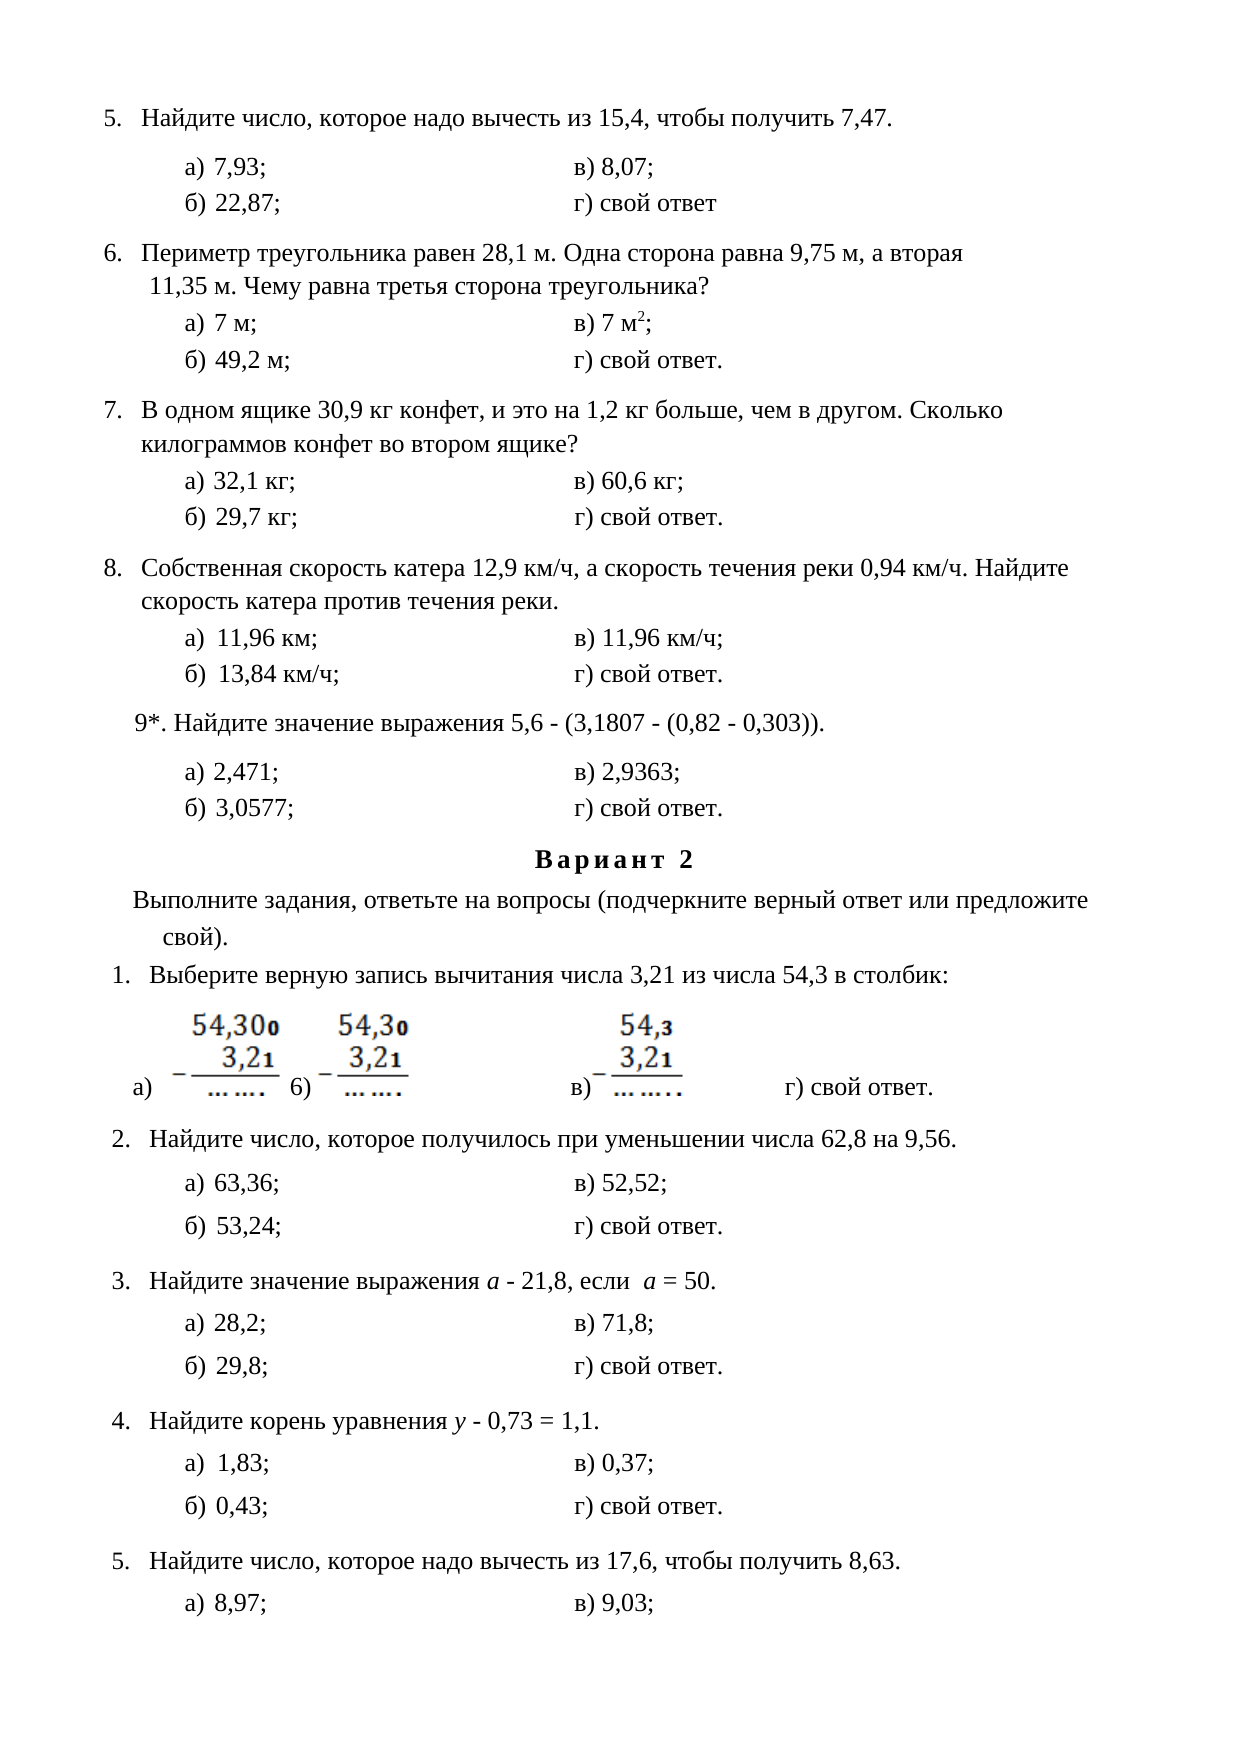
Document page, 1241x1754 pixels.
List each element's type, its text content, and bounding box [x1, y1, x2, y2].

list Собственная скорость катера 12,9 км/ч, а скорость течения реки 0,94 км/ч. Найдите скорость катера против течения реки. [103, 550, 1108, 616]
list В одном ящике 30,9 кг конфет, и это на 1,2 кг больше, чем в другом. Сколько килограммов конфет во втором ящике? [103, 392, 1108, 459]
text а) 1,83; в) 0,37; [184, 1447, 1152, 1477]
text Вариант 2 [76, 828, 1152, 879]
text а) 2,471; в) 2,9363; [184, 756, 1152, 786]
list Выберите верную запись вычитания числа 3,21 из числа 54,3 в столбик: [111, 959, 1108, 989]
text а) 8,97; в) 9,03; [184, 1587, 1152, 1617]
list 11,35 м. Чему равна третья сторона треугольника? [149, 268, 1108, 301]
text б) 49,2 м; г) свой ответ. [184, 344, 1152, 374]
text б) 29,7 кг; г) свой ответ. [184, 501, 1152, 531]
text а) 7 м; в) 7 м2; [184, 307, 1152, 337]
list Найдите число, которое надо вычесть из 17,6, чтобы получить 8,63. [111, 1545, 1152, 1575]
list Найдите корень уравнения у - 0,73 = 1,1. [111, 1405, 1152, 1435]
list Найдите число, которое получилось при уменьшении числа 62,8 на 9,56. [111, 1116, 1108, 1155]
text б) 53,24; г) свой ответ. [184, 1210, 1152, 1240]
text б) 0,43; г) свой ответ. [184, 1490, 1152, 1520]
list Найдите значение выражения а - 21,8, если а = 50. [111, 1265, 1152, 1295]
list Периметр треугольника равен 28,1 м. Одна сторона равна 9,75 м, а вторая [103, 236, 1108, 268]
text Выполните задания, ответьте на вопросы (подчеркните верный ответ или предложите свой). [132, 879, 1108, 953]
text б) 3,0577; г) свой ответ. [184, 792, 1152, 822]
text а) 11,96 км; в) 11,96 км/ч; [184, 622, 1152, 652]
text б) 22,87; г) свой ответ [184, 187, 1152, 217]
text а) 63,36; в) 52,52; [184, 1167, 1152, 1197]
picture [171, 1010, 283, 1096]
text 9*. Найдите значение выражения 5,6 - (3,1807 - (0,82 - 0,303)). [78, 707, 1152, 737]
text а) 28,2; в) 71,8; [184, 1307, 1152, 1337]
text а) 32,1 кг; в) 60,6 кг; [184, 465, 1152, 495]
picture [591, 1010, 686, 1096]
text а) 7,93; в) 8,07; [184, 151, 1152, 181]
text б) 13,84 км/ч; г) свой ответ. [184, 658, 1152, 688]
text б) 29,8; г) свой ответ. [184, 1350, 1152, 1380]
picture [317, 1010, 412, 1096]
list Найдите число, которое надо вычесть из 15,4, чтобы получить 7,47. [103, 102, 1152, 132]
